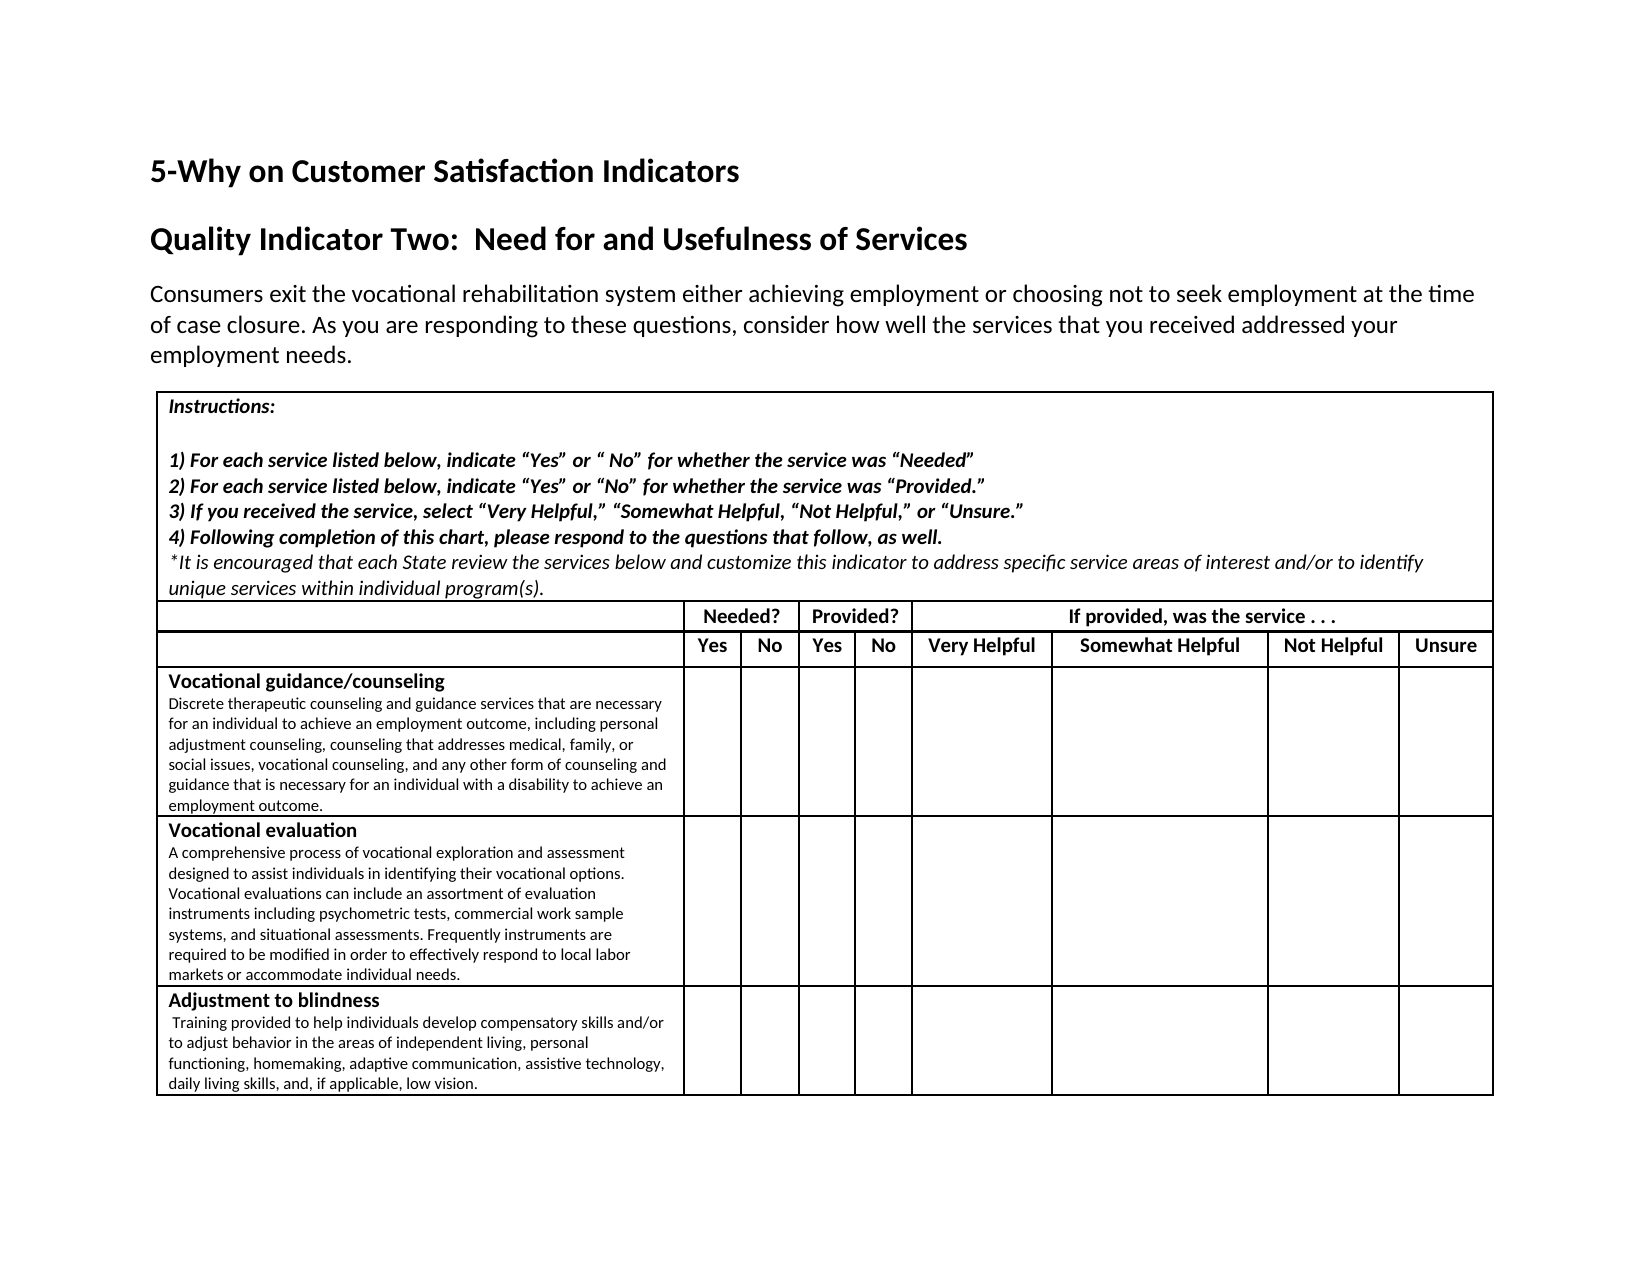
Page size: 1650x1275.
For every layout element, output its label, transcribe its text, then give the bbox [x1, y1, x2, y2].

table_cell Adjustment to blindness Training provided to help individuals develop compensatory skills and/or to adjust behavior in the areas of independent living, personal functioning, homemaking, adaptive communication, assistive technology, daily living skills, and, if applicable, low vision. [158, 987, 683, 1093]
table_cell [913, 987, 1051, 1093]
table_cell Provided? [800, 602, 911, 630]
table_cell Needed? [685, 602, 798, 630]
table_cell [1400, 817, 1492, 985]
table_cell [1269, 668, 1398, 815]
table_cell No [856, 633, 911, 666]
table_cell Vocational evaluation A comprehensive process of vocational exploration and assessment designed to assist individuals in identifying their vocational options. Vocational evaluations can include an assortment of evaluation instruments including psychometric tests, commercial work sample systems, and situational assessments. Frequently instruments are required to be modified in order to effectively respond to local labor markets or accommodate individual needs. [158, 817, 683, 985]
table_cell Very Helpful [913, 633, 1051, 666]
table_cell [1053, 817, 1267, 985]
table_cell [800, 668, 854, 815]
table_cell Vocational guidance/counseling Discrete therapeutic counseling and guidance services that are necessary for an individual to achieve an employment outcome, including personal adjustment counseling, counseling that addresses medical, family, or social issues, vocational counseling, and any other form of counseling and guidance that is necessary for an individual with a disability to achieve an employment outcome. [158, 668, 683, 815]
table_cell Yes [800, 633, 854, 666]
table_cell Unsure [1400, 633, 1492, 666]
table_cell [1269, 817, 1398, 985]
table_cell [158, 633, 683, 666]
table_cell No [742, 633, 798, 666]
table_cell [1053, 668, 1267, 815]
table_cell [685, 817, 740, 985]
text 5-Why on Customer Satisfaction Indicators [150, 150, 1500, 191]
table_cell [1269, 987, 1398, 1093]
table_cell If provided, was the service . . . [913, 602, 1492, 630]
table_cell [856, 987, 911, 1093]
table_cell [856, 817, 911, 985]
table_cell [913, 668, 1051, 815]
table_cell [800, 817, 854, 985]
table_cell Yes [685, 633, 740, 666]
table_cell [1053, 987, 1267, 1093]
table_cell Somewhat Helpful [1053, 633, 1267, 666]
text Quality Indicator Two: Need for and Usefulness of Services [150, 218, 1500, 258]
table_cell [742, 817, 798, 985]
table_cell [856, 668, 911, 815]
table_cell [685, 987, 740, 1093]
table_cell [158, 602, 683, 630]
table_cell [1400, 987, 1492, 1093]
table_cell Not Helpful [1269, 633, 1398, 666]
table_cell [742, 987, 798, 1093]
table_cell [1400, 668, 1492, 815]
table_header Instructions: 1) For each service listed below, indicate “Yes” or “ No” for whether the service was “Needed” 2) For each service listed below, indicate “Yes” or “No” for whether the service was “Provided.” 3) If you received the service, select “Very Helpful,” “Somewhat Helpful, “Not Helpful,” or “Unsure.” 4) Following completion of this chart, please respond to the questions that follow, as well. *It is encouraged that each State review the services below and customize this indicator to address specific service areas of interest and/or to identify unique services within individual program(s). [158, 393, 1492, 600]
table_cell [913, 817, 1051, 985]
table_cell [742, 668, 798, 815]
text Consumers exit the vocational rehabilitation system either achieving employment or choosing not to seek employment at the time of case closure. As you are responding to these questions, consider how well the services that you received addressed your employment needs. [150, 279, 1500, 370]
table_cell [685, 668, 740, 815]
table_cell [800, 987, 854, 1093]
